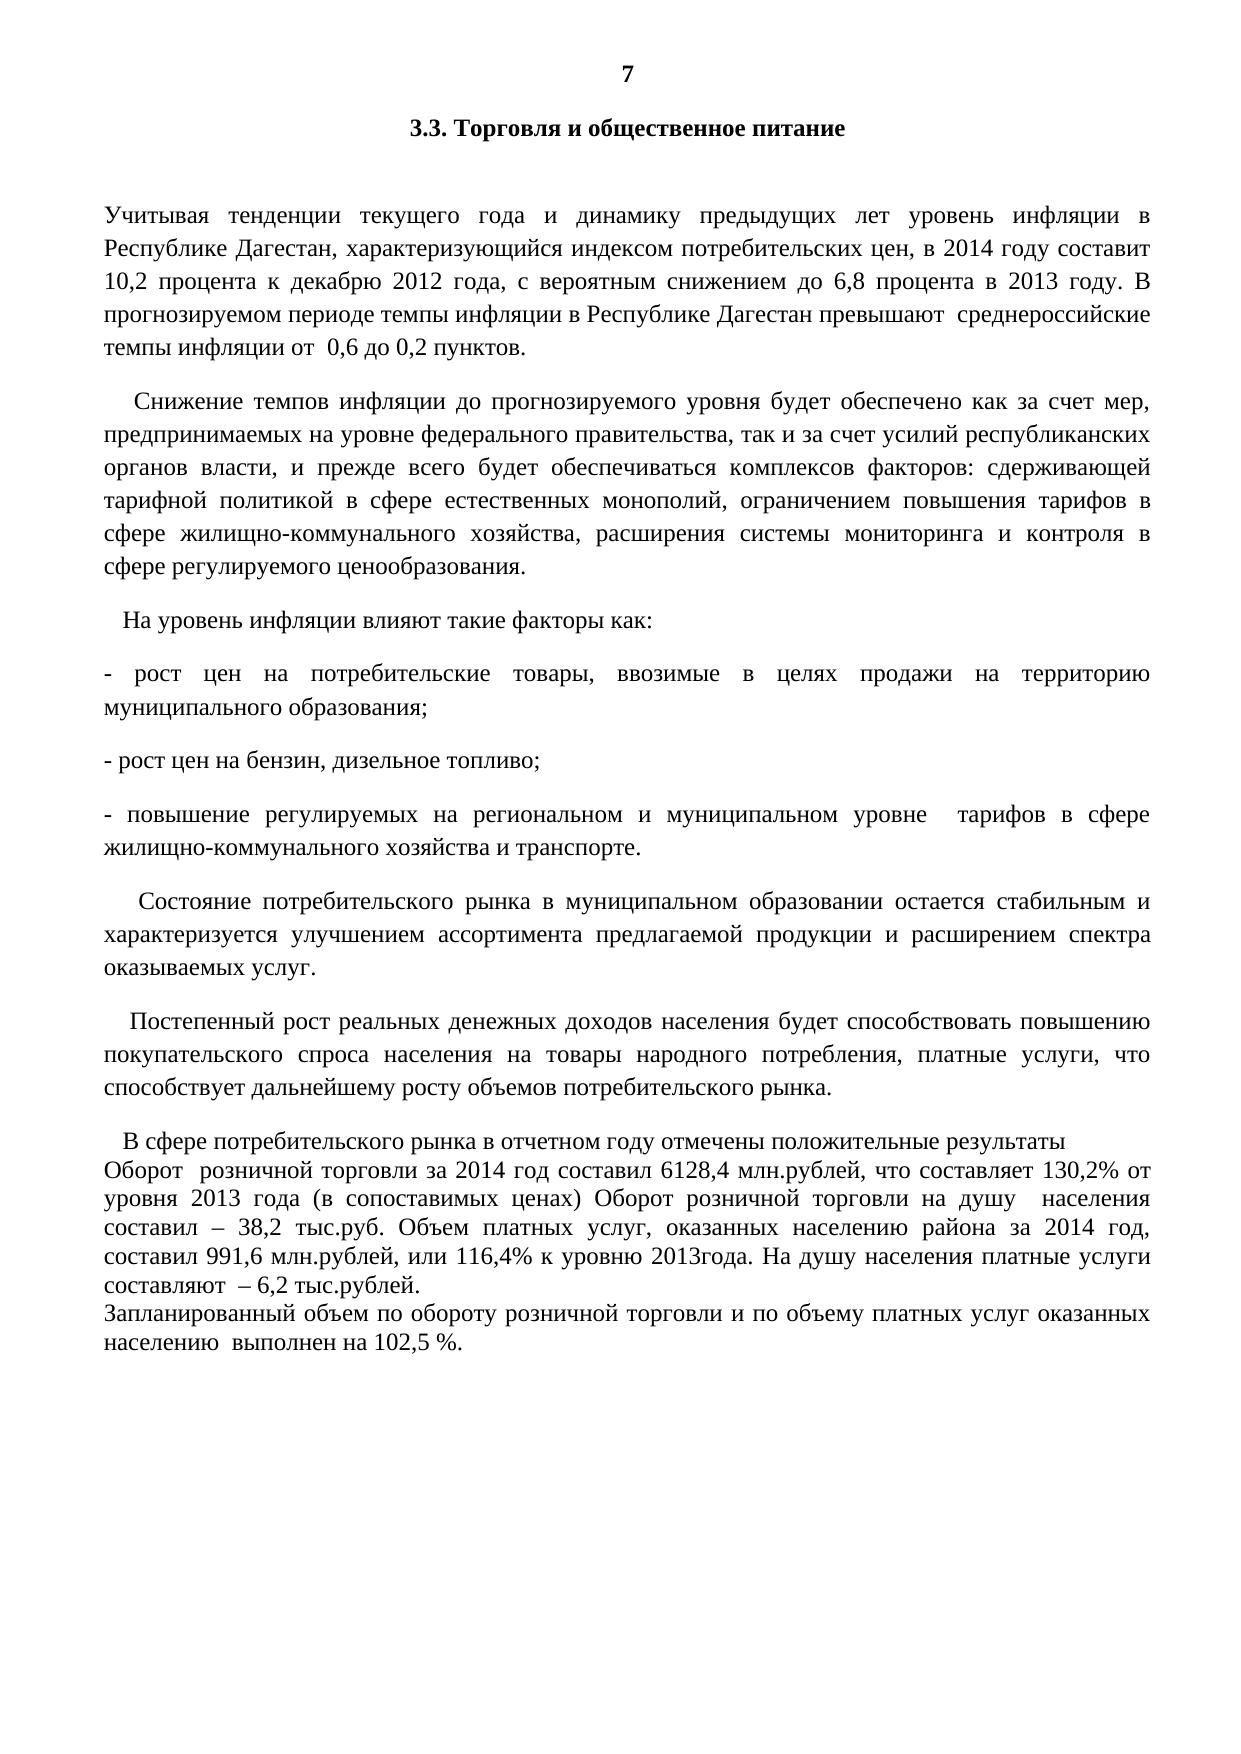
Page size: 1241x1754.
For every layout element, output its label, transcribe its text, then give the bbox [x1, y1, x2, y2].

text Запланированный объем по обороту розничной торговли и по объему платных услуг оказанных населению выполнен на 102,5 %. [103, 1298, 1152, 1356]
text Учитывая тенденции текущего года и динамику предыдущих лет уровень инфляции в Республике Дагестан, характеризующийся индексом потребительских цен, в 2014 году составит 10,2 процента к декабрю 2012 года, с вероятным снижением до 6,8 процента в 2013 году. В прогнозируемом периоде темпы инфляции в Республике Дагестан превышают среднероссийские темпы инфляции от 0,6 до 0,2 пунктов. [103, 200, 1152, 361]
text - рост цен на потребительские товары, ввозимые в целях продажи на территорию муниципального образования; [103, 658, 1152, 720]
text Состояние потребительского рынка в муниципальном образовании остается стабильным и характеризуется улучшением ассортимента предлагаемой продукции и расширением спектра оказываемых услуг. [103, 886, 1152, 981]
text Снижение темпов инфляции до прогнозируемого уровня будет обеспечено как за счет мер, предпринимаемых на уровне федерального правительства, так и за счет усилий республиканских органов власти, и прежде всего будет обеспечиваться комплексов факторов: сдерживающей тарифной политикой в сфере естественных монополий, ограничением повышения тарифов в сфере жилищно-коммунального хозяйства, расширения системы мониторинга и контроля в сфере регулируемого ценообразования. [103, 386, 1152, 579]
subtitle 3.3. Торговля и общественное питание [103, 113, 1152, 142]
text - повышение регулируемых на региональном и муниципальном уровне тарифов в сфере жилищно-коммунального хозяйства и транспорте. [103, 799, 1152, 861]
subtitle 7 [103, 59, 1152, 88]
text - рост цен на бензин, дизельное топливо; [103, 745, 1152, 774]
text На уровень инфляции влияют такие факторы как: [103, 605, 1152, 633]
text В сфере потребительского рынка в отчетном году отмечены положительные результаты [103, 1126, 1152, 1155]
text Постепенный рост реальных денежных доходов населения будет способствовать повышению покупательского спроса населения на товары народного потребления, платные услуги, что способствует дальнейшему росту объемов потребительского рынка. [103, 1006, 1152, 1101]
text Оборот розничной торговли за 2014 год составил 6128,4 млн.рублей, что составляет 130,2% от уровня 2013 года (в сопоставимых ценах) Оборот розничной торговли на душу населения составил – 38,2 тыс.руб. Объем платных услуг, оказанных населению района за 2014 год, составил 991,6 млн.рублей, или 116,4% к уровню 2013года. На душу населения платные услуги составляют – 6,2 тыс.рублей. [103, 1155, 1152, 1298]
